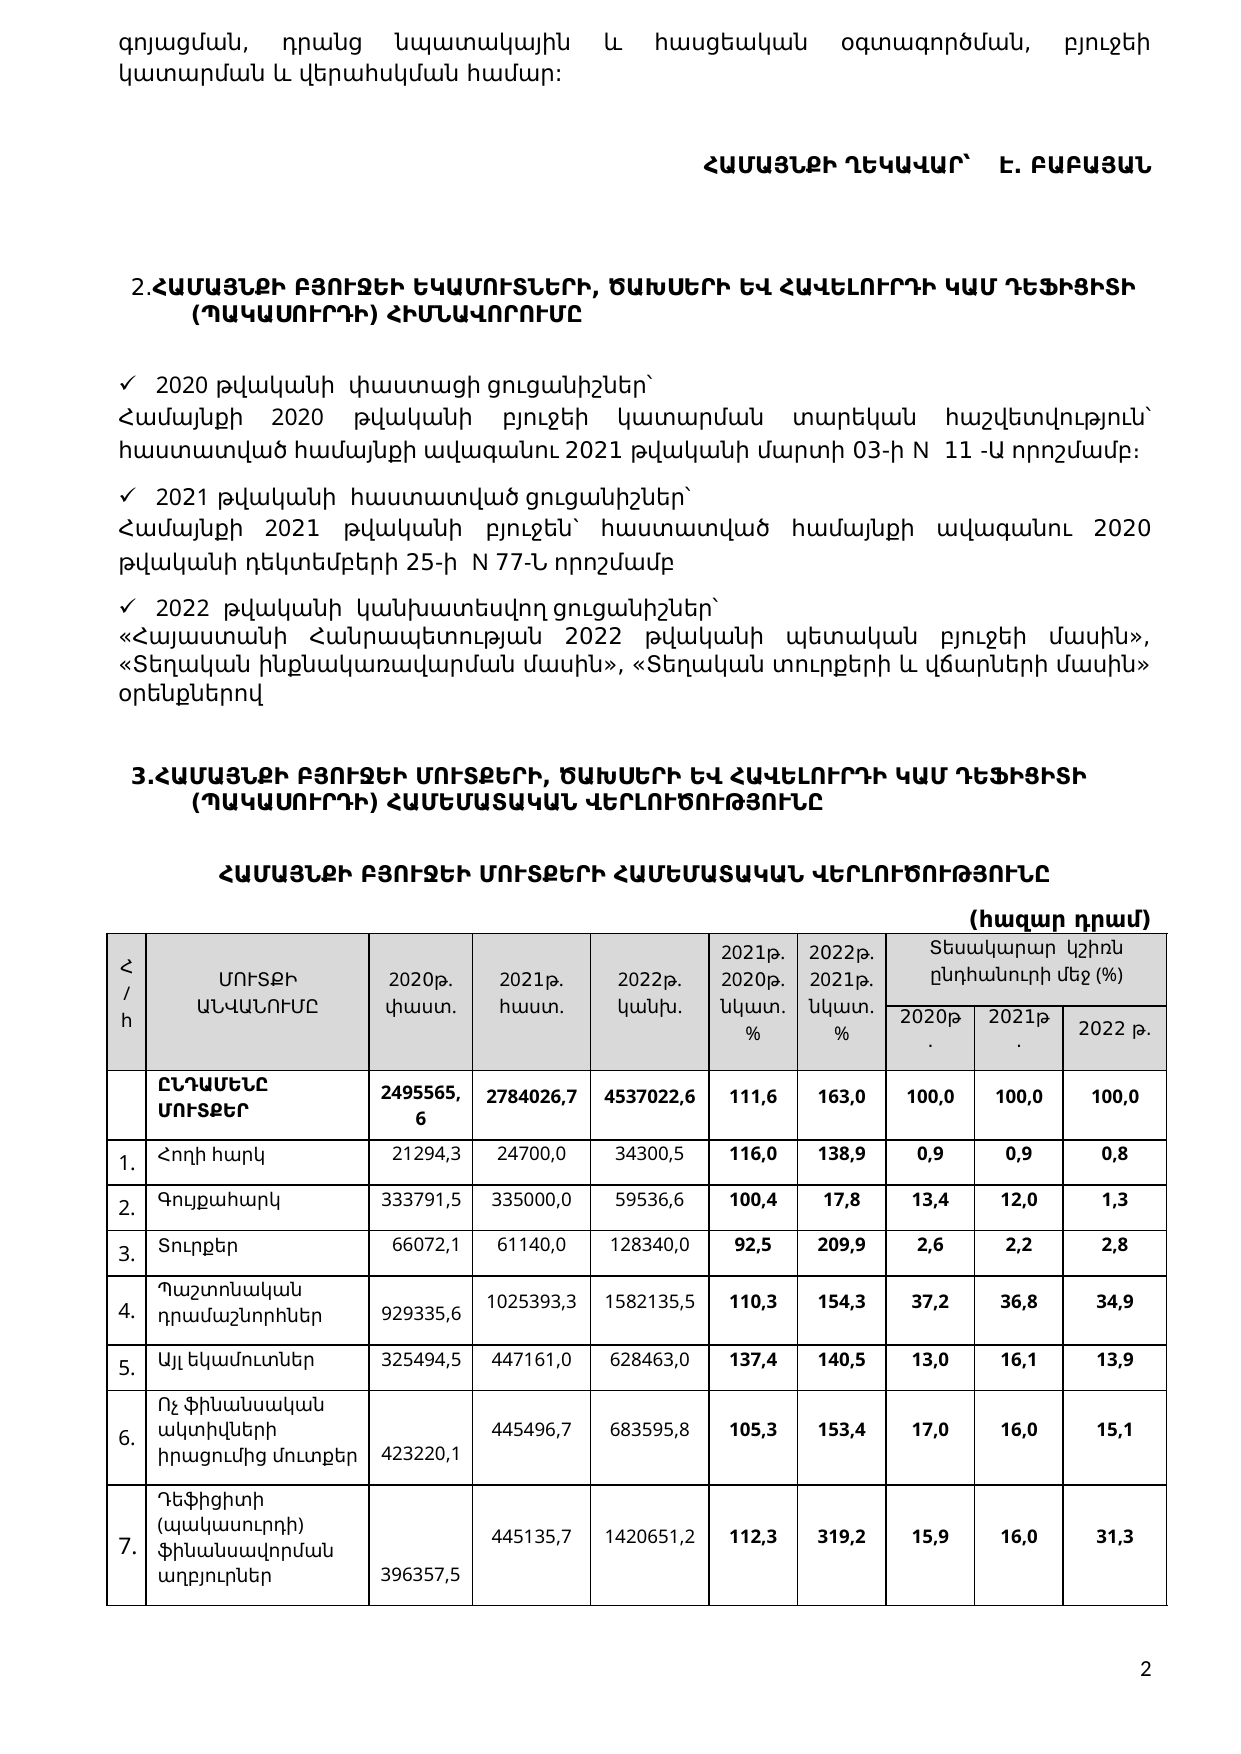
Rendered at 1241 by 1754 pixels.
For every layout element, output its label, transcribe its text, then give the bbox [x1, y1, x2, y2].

table_cell 15,1 [1064, 1391, 1166, 1484]
title (հազար դրամ) [118, 906, 1152, 933]
table_cell 105,3 [710, 1391, 797, 1484]
table_cell 92,5 [710, 1231, 797, 1275]
table_cell [108, 1231, 145, 1275]
table_cell 0,8 [1064, 1141, 1166, 1184]
table_cell 628463,0 [591, 1346, 708, 1389]
table_cell 138,9 [798, 1141, 885, 1184]
table_header 2021թ. 2020թ. նկատ. % [710, 934, 797, 1070]
table_cell 163,0 [798, 1071, 885, 1139]
table_cell 335000,0 [473, 1186, 590, 1230]
table_cell 140,5 [798, 1346, 885, 1389]
table_cell 21294,3 [370, 1141, 472, 1184]
table_cell 34300,5 [591, 1141, 708, 1184]
table_header ՄՈՒՏՔԻ ԱՆՎԱՆՈՒՄԸ [147, 934, 368, 1070]
table_cell 16,1 [975, 1346, 1062, 1389]
list 2022 թվականի կանխատեսվող ցուցանիշներ՝ [118, 592, 1152, 623]
table_cell 100,0 [1064, 1071, 1166, 1139]
table_cell 100,0 [975, 1071, 1062, 1139]
table_cell 209,9 [798, 1231, 885, 1275]
subtitle 2.ՀԱՄԱՅՆՔԻ ԲՅՈՒՋԵԻ ԵԿԱՄՈՒՏՆԵՐԻ, ԾԱԽՍԵՐԻ ԵՎ ՀԱՎԵԼՈՒՐԴԻ ԿԱՄ ԴԵՖԻՑԻՏԻ (ՊԱԿԱՍՈՒՐԴԻ) ՀԻՄՆԱՎՈՐՈՒՄԸ [131, 274, 1152, 328]
table_header 2020թ. փաստ. [370, 934, 472, 1070]
table_cell 1420651,2 [591, 1486, 708, 1605]
table_cell 1582135,5 [591, 1277, 708, 1344]
table_cell 333791,5 [370, 1186, 472, 1230]
table_cell 683595,8 [591, 1391, 708, 1484]
table_cell Տուրքեր [147, 1231, 368, 1275]
table_cell 24700,0 [473, 1141, 590, 1184]
table_cell 16,0 [975, 1486, 1062, 1605]
table_cell 100,0 [887, 1071, 974, 1139]
table_cell [108, 1391, 145, 1484]
table_cell 66072,1 [370, 1231, 472, 1275]
table_cell [108, 1277, 145, 1344]
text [118, 29, 1152, 87]
list 2021 թվականի հաստատված ցուցանիշներ՝ [118, 480, 1152, 512]
table_cell 34,9 [1064, 1277, 1166, 1344]
table_cell Այլ եկամուտներ [147, 1346, 368, 1389]
table_cell 153,4 [798, 1391, 885, 1484]
table_cell 137,4 [710, 1346, 797, 1389]
table_cell 2022 թ. [1064, 1007, 1166, 1070]
list 2020 թվականի փաստացի ցուցանիշներ՝ [118, 369, 1152, 400]
table_cell ԸՆԴԱՄԵՆԸ ՄՈՒՏՔԵՐ [147, 1071, 368, 1139]
table_cell 17,8 [798, 1186, 885, 1230]
table_cell 128340,0 [591, 1231, 708, 1275]
table_cell 16,0 [975, 1391, 1062, 1484]
table_cell [108, 1186, 145, 1230]
table_cell 13,4 [887, 1186, 974, 1230]
table_cell 445135,7 [473, 1486, 590, 1605]
table_cell [108, 1141, 145, 1184]
table_cell 1025393,3 [473, 1277, 590, 1344]
table_cell 423220,1 [370, 1391, 472, 1484]
table_cell 319,2 [798, 1486, 885, 1605]
table_cell 2,6 [887, 1231, 974, 1275]
table_cell [108, 1071, 145, 1139]
table_cell 396357,5 [370, 1486, 472, 1605]
table_cell Հողի հարկ [147, 1141, 368, 1184]
table_cell Դեֆիցիտի (պակասուրդի) ֆինանսավորման աղբյուրներ [147, 1486, 368, 1605]
table_cell 2,2 [975, 1231, 1062, 1275]
table_cell 2495565,6 [370, 1071, 472, 1139]
text ՀԱՄԱՅՆՔԻ ՂԵԿԱՎԱՐ՝ Է. ԲԱԲԱՅԱՆ [118, 152, 1152, 179]
table_cell Ոչ ֆինանսական ակտիվների իրացումից մուտքեր [147, 1391, 368, 1484]
table_cell 447161,0 [473, 1346, 590, 1389]
table_cell 12,0 [975, 1186, 1062, 1230]
text ՀԱՄԱՅՆՔԻ ԲՅՈՒՋԵԻ ՄՈՒՏՔԵՐԻ ՀԱՄԵՄԱՏԱԿԱՆ ՎԵՐԼՈՒԾՈՒԹՅՈՒՆԸ [118, 861, 1152, 888]
table_cell 61140,0 [473, 1231, 590, 1275]
table_header Հ/հ [108, 934, 145, 1070]
table_cell 17,0 [887, 1391, 974, 1484]
table_cell 112,3 [710, 1486, 797, 1605]
table_header 2022թ. 2021թ. նկատ. % [798, 934, 885, 1070]
table_cell 0,9 [887, 1141, 974, 1184]
table_cell 445496,7 [473, 1391, 590, 1484]
table_cell 13,0 [887, 1346, 974, 1389]
table_cell 2784026,7 [473, 1071, 590, 1139]
text Համայնքի 2020 թվականի բյուջեի կատարման տարեկան հաշվետվություն՝ հաստատված համայնքի ավագանու 2021 թվականի մարտի 03-ի N 11 -Ա որոշմամբ։ [118, 400, 1152, 465]
text Համայնքի 2021 թվականի բյուջեն` հաստատված համայնքի ավագանու 2020 թվականի դեկտեմբերի 25-ի N 77-Ն որոշմամբ [118, 512, 1152, 577]
table_cell Գույքահարկ [147, 1186, 368, 1230]
table_cell 37,2 [887, 1277, 974, 1344]
table_cell 116,0 [710, 1141, 797, 1184]
table_cell 2020թ. [887, 1007, 974, 1070]
table_cell [108, 1486, 145, 1605]
table_cell 929335,6 [370, 1277, 472, 1344]
table_cell 110,3 [710, 1277, 797, 1344]
table_cell 1,3 [1064, 1186, 1166, 1230]
table_cell 100,4 [710, 1186, 797, 1230]
table_cell 36,8 [975, 1277, 1062, 1344]
table_header 2021թ. հաստ. [473, 934, 590, 1070]
table_cell 111,6 [710, 1071, 797, 1139]
table_cell [108, 1346, 145, 1389]
table_cell 154,3 [798, 1277, 885, 1344]
table_cell 325494,5 [370, 1346, 472, 1389]
table_cell 0,9 [975, 1141, 1062, 1184]
table_cell 59536,6 [591, 1186, 708, 1230]
table_cell 2,8 [1064, 1231, 1166, 1275]
table_header Տեսակարար կշիռն ընդհանուրի մեջ (%) [887, 934, 1166, 1005]
table_header 2022թ. կանխ. [591, 934, 708, 1070]
table_cell 31,3 [1064, 1486, 1166, 1605]
subtitle 3.ՀԱՄԱՅՆՔԻ ԲՅՈՒՋԵԻ ՄՈՒՏՔԵՐԻ, ԾԱԽՍԵՐԻ ԵՎ ՀԱՎԵԼՈՒՐԴԻ ԿԱՄ ԴԵՖԻՑԻՏԻ (ՊԱԿԱՍՈՒՐԴԻ) ՀԱՄԵՄԱՏԱԿԱՆ ՎԵՐԼՈՒԾՈՒԹՅՈՒՆԸ [131, 763, 1152, 816]
table_cell 2021թ. [975, 1007, 1062, 1070]
table_cell Պաշտոնական դրամաշնորհներ [147, 1277, 368, 1344]
table_cell 4537022,6 [591, 1071, 708, 1139]
text «Հայաստանի Հանրապետության 2022 թվականի պետական բյուջեի մասին», «Տեղական ինքնակառավարման մասին», «Տեղական տուրքերի և վճարների մասին» օրենքներով [118, 623, 1152, 707]
table_cell 13,9 [1064, 1346, 1166, 1389]
table_cell 15,9 [887, 1486, 974, 1605]
